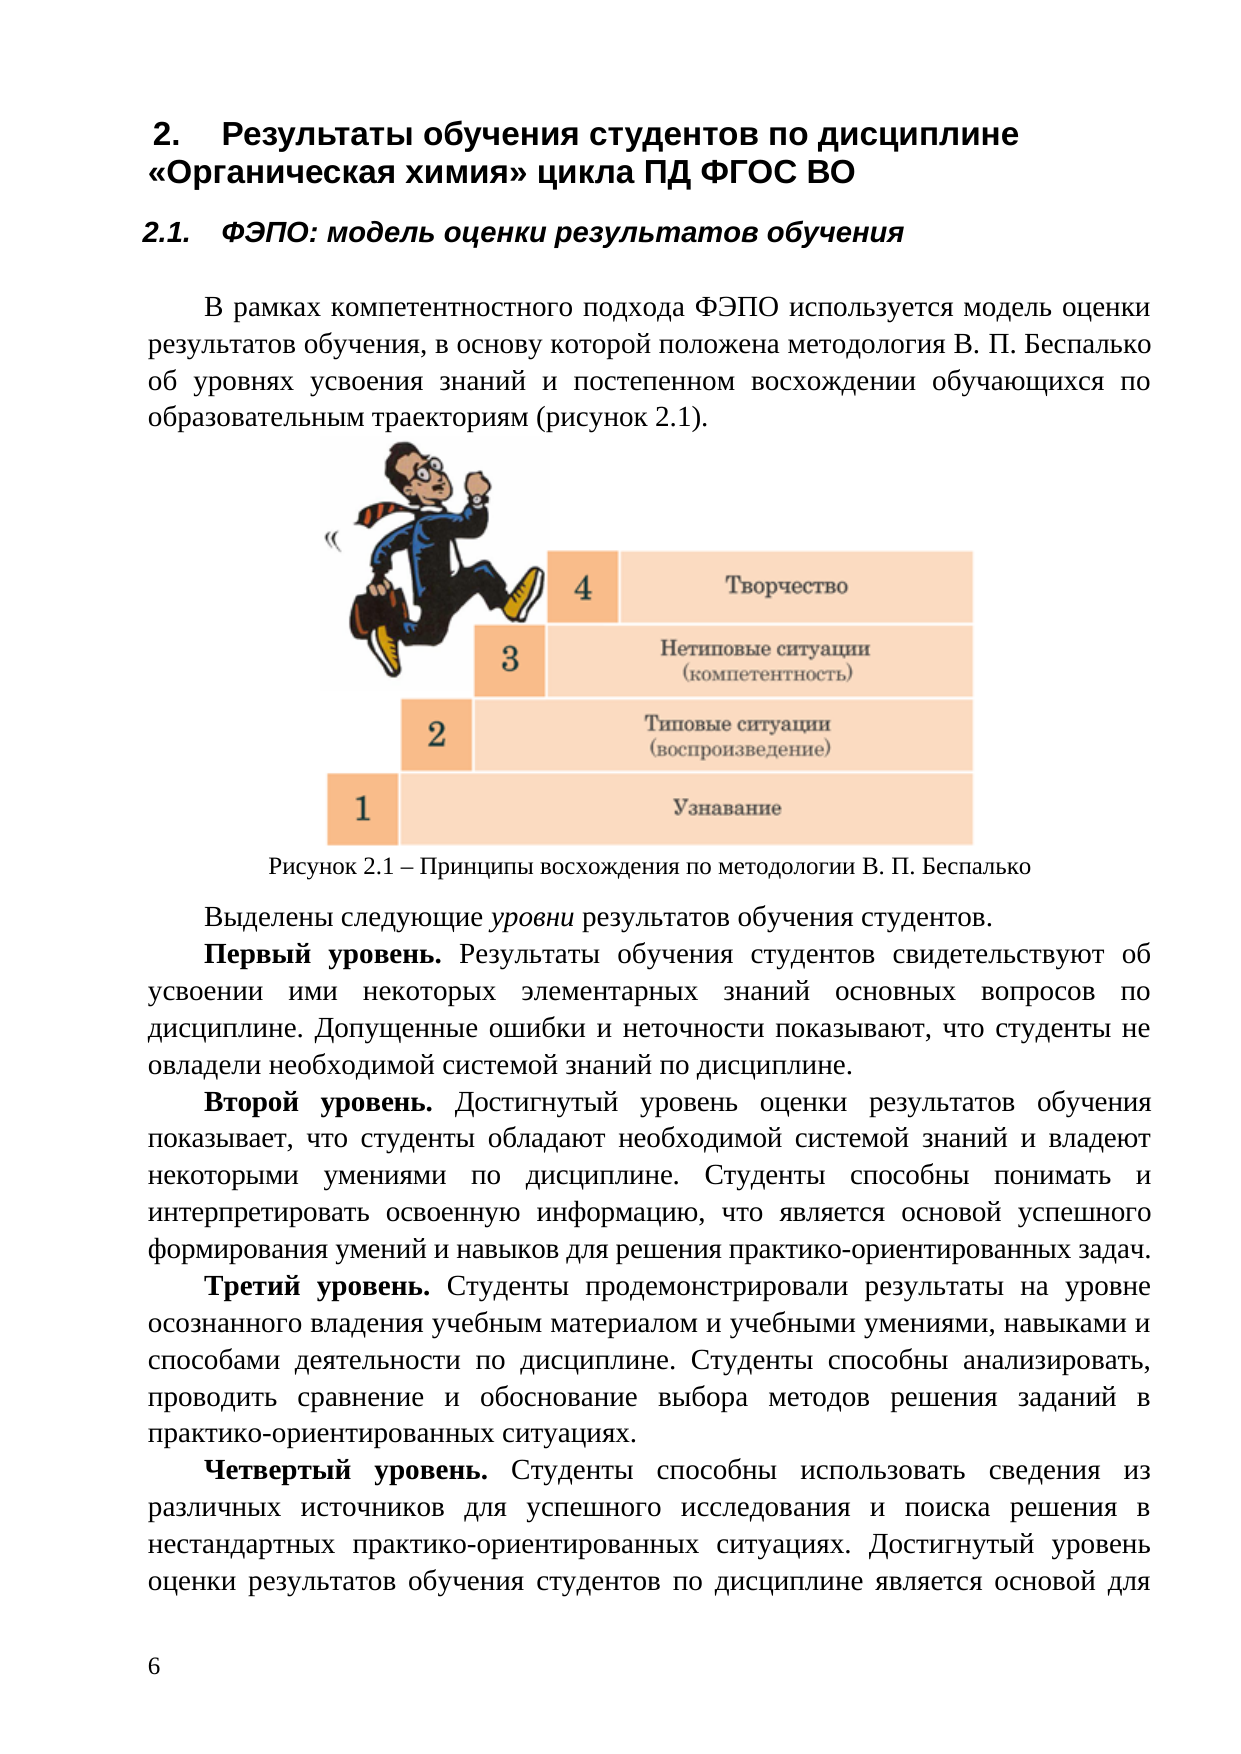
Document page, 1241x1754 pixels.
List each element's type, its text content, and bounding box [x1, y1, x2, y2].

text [148, 1452, 1152, 1597]
text Первый уровень. Результаты обучения студентов свидетельствуют об усвоении ими некоторых элементарных знаний основных вопросов по дисциплине. Допущенные ошибки и неточности показывают, что студенты не овладели необходимой системой знаний по дисциплине. [148, 936, 1152, 1080]
text Выделены следующие уровни результатов обучения студентов. [148, 899, 1152, 933]
picture [320, 436, 979, 852]
subtitle Результаты обучения студентов по дисциплине «Органическая химия» цикла ПД ФГОС ВО [148, 114, 1152, 191]
subtitle ФЭПО: модель оценки результатов обучения [148, 216, 1152, 249]
text Третий уровень. Студенты продемонстрировали результаты на уровне осознанного владения учебным материалом и учебными умениями, навыками и способами деятельности по дисциплине. Студенты способны анализировать, проводить сравнение и обоснование выбора методов решения заданий в практико-ориентированных ситуациях. [148, 1268, 1152, 1449]
text В рамках компетентностного подхода ФЭПО используется модель оценки результатов обучения, в основу которой положена методология В. П. Беспалько об уровнях усвоения знаний и постепенном восхождении обучающихся по образовательным траекториям (рисунок 2.1). [148, 289, 1152, 433]
text Второй уровень. Достигнутый уровень оценки результатов обучения показывает, что студенты обладают необходимой системой знаний и владеют некоторыми умениями по дисциплине. Студенты способны понимать и интерпретировать освоенную информацию, что является основой успешного формирования умений и навыков для решения практико-ориентированных задач. [148, 1084, 1152, 1265]
